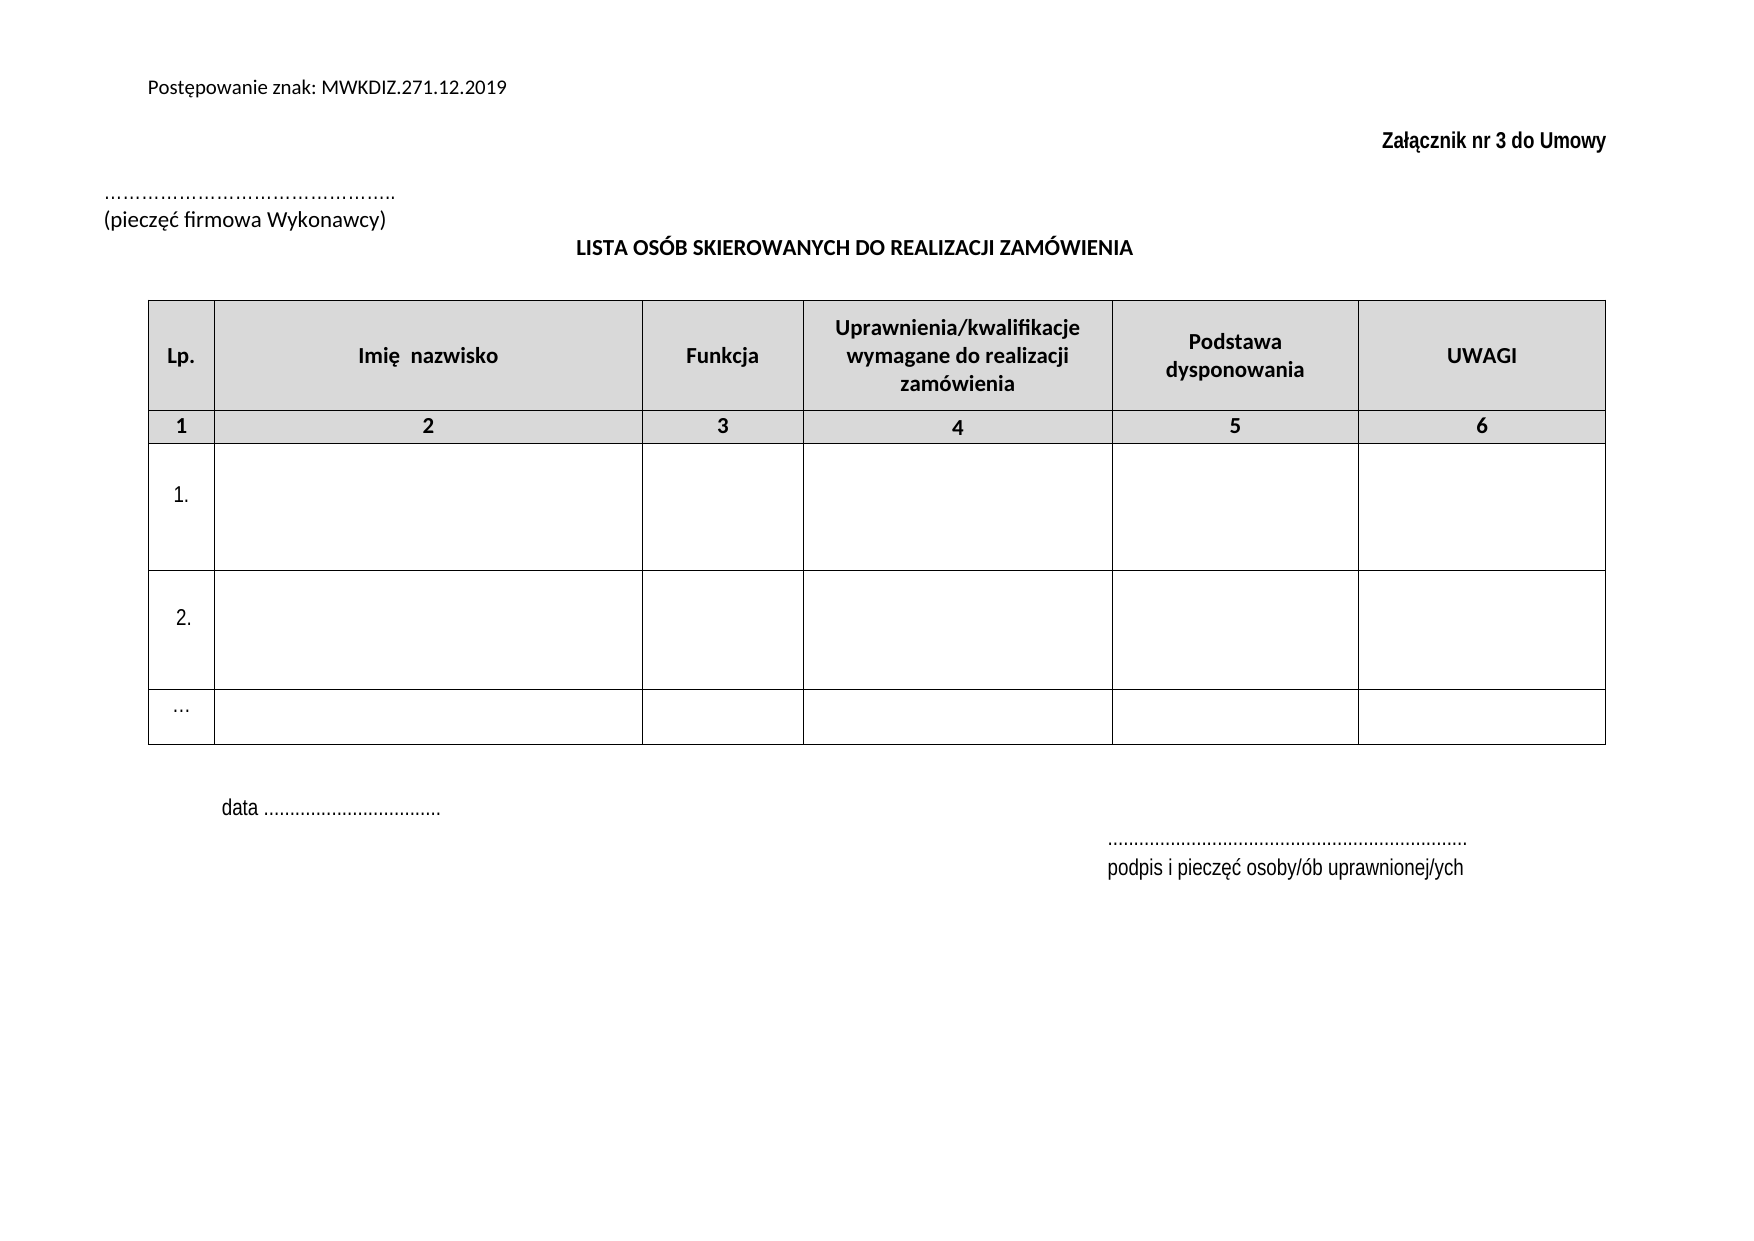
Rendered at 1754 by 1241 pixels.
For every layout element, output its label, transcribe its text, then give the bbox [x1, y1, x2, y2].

table_cell [804, 690, 1112, 744]
table_cell 6 [1359, 411, 1605, 443]
table_cell [804, 444, 1112, 570]
table_cell [1113, 444, 1358, 570]
table_cell [1359, 571, 1605, 689]
table_header Podstawa dysponowania [1113, 301, 1358, 410]
table_cell [643, 690, 803, 744]
table_cell … [149, 690, 214, 744]
table_cell 1 [149, 411, 214, 443]
table_cell 3 [643, 411, 803, 443]
table_header Uprawnienia/kwalifikacje wymagane do realizacji zamówienia [804, 301, 1112, 410]
table_cell [1113, 690, 1358, 744]
table_cell 2 [215, 411, 642, 443]
text data .................................. [148, 794, 1606, 820]
table_cell [1113, 571, 1358, 689]
table_cell [215, 444, 642, 570]
table_cell [804, 571, 1112, 689]
table_cell 2. [149, 571, 214, 689]
text ……………………………………….. [103, 178, 1606, 205]
table_cell 5 [1113, 411, 1358, 443]
table_cell [215, 690, 642, 744]
table_header Imię nazwisko [215, 301, 642, 410]
table_cell 1. [149, 444, 214, 570]
table_cell [215, 571, 642, 689]
text (pieczęć firmowa Wykonawcy) [103, 205, 1606, 233]
table_header UWAGI [1359, 301, 1605, 410]
text LISTA OSÓB SKIEROWANYCH DO REALIZACJI ZAMÓWIENIA [103, 233, 1606, 261]
table_header Lp. [149, 301, 214, 410]
table_cell [1359, 690, 1605, 744]
table_cell [643, 444, 803, 570]
table_cell [643, 571, 803, 689]
text ..................................................................... [590, 824, 1606, 850]
table_cell [1359, 444, 1605, 570]
text Załącznik nr 3 do Umowy [148, 127, 1606, 154]
table_header Funkcja [643, 301, 803, 410]
text podpis i pieczęć osoby/ób uprawnionej/ych [590, 854, 1606, 881]
table_cell 4 [804, 411, 1112, 443]
